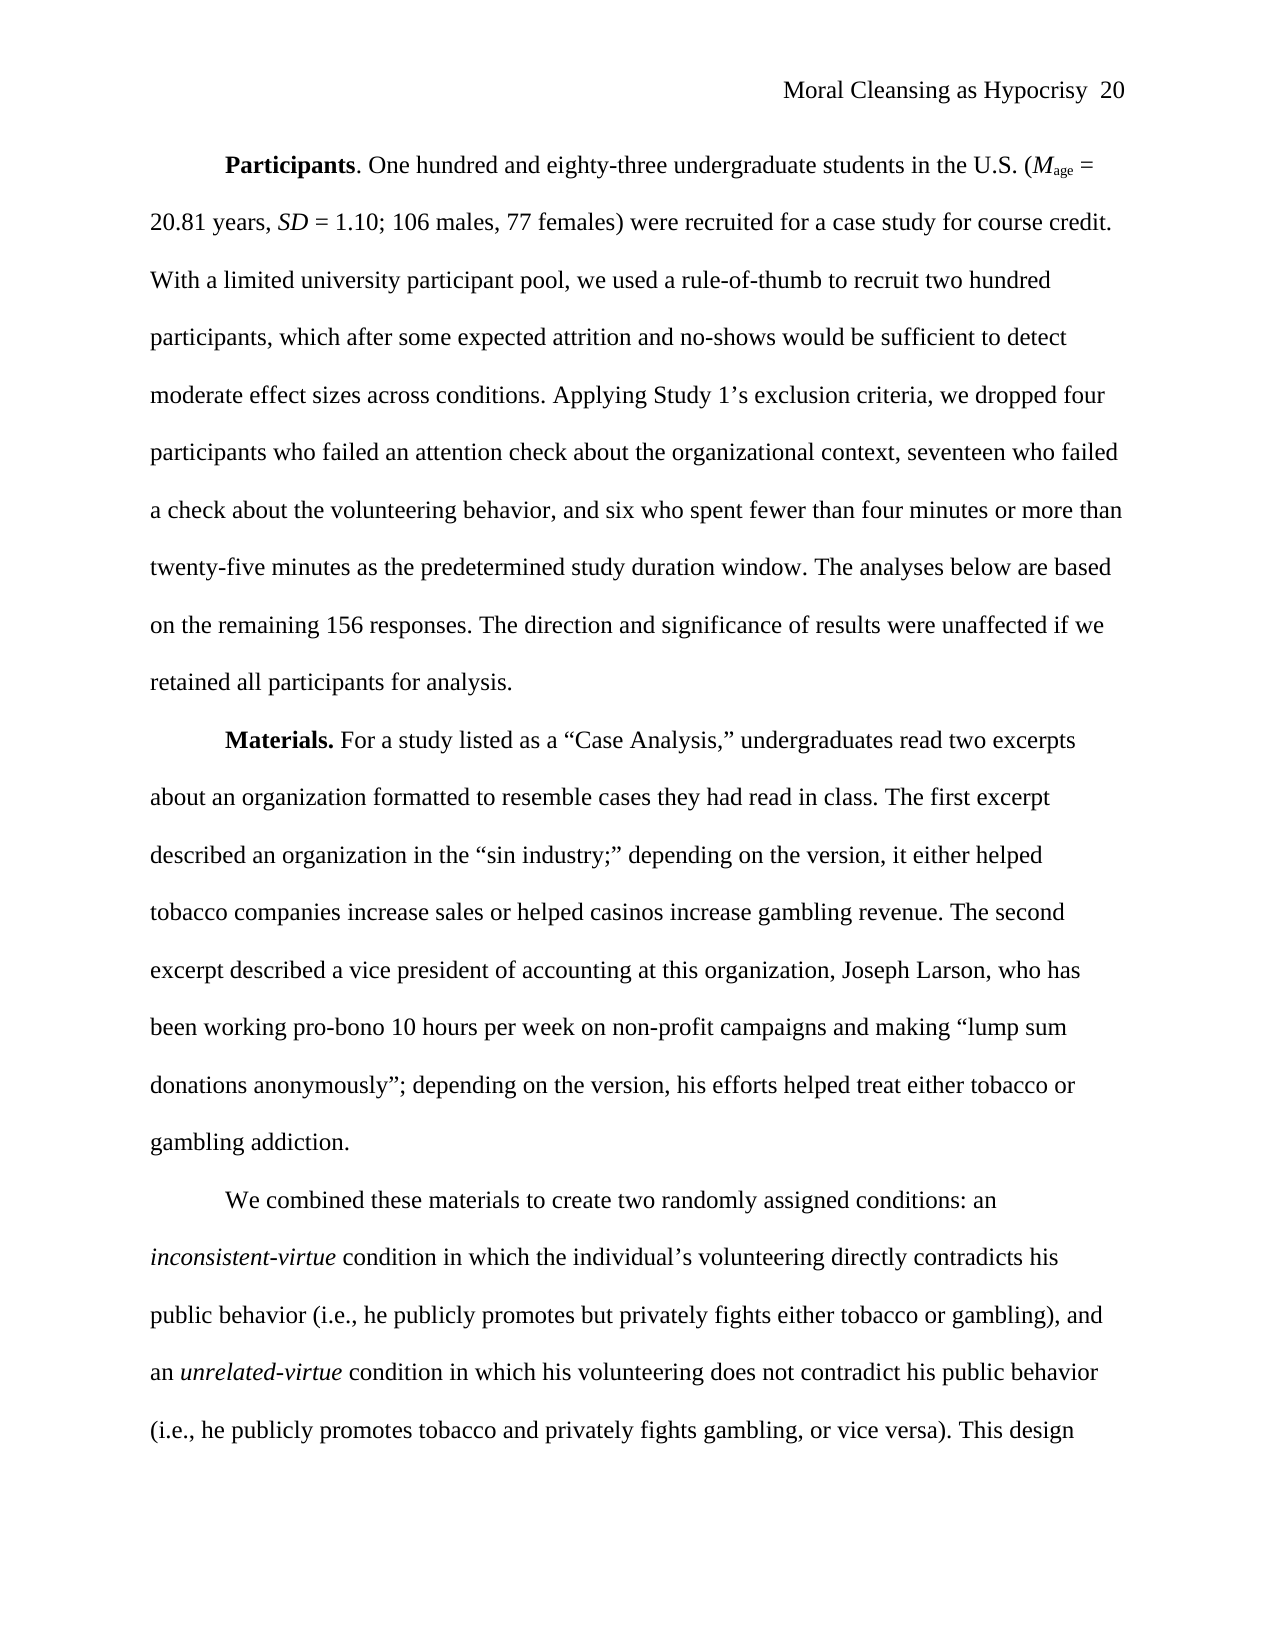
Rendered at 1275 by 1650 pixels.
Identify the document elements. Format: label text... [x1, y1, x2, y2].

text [150, 1185, 1125, 1444]
text Materials. For a study listed as a “Case Analysis,” undergraduates read two excerpts about an organization formatted to resemble cases they had read in class. The first excerpt described an organization in the “sin industry;” depending on the version, it either helped tobacco companies increase sales or helped casinos increase gambling revenue. The second excerpt described a vice president of accounting at this organization, Joseph Larson, who has been working pro-bono 10 hours per week on non-profit campaigns and making “lump sum donations anonymously”; depending on the version, his efforts helped treat either tobacco or gambling addiction. [150, 725, 1125, 1156]
text Participants. One hundred and eighty-three undergraduate students in the U.S. (Mage = 20.81 years, SD = 1.10; 106 males, 77 females) were recruited for a case study for course credit. With a limited university participant pool, we used a rule-of-thumb to recruit two hundred participants, which after some expected attrition and no-shows would be sufficient to detect moderate effect sizes across conditions. Applying Study 1’s exclusion criteria, we dropped four participants who failed an attention check about the organizational context, seventeen who failed a check about the volunteering behavior, and six who spent fewer than four minutes or more than twenty-five minutes as the predetermined study duration window. The analyses below are based on the remaining 156 responses. The direction and significance of results were unaffected if we retained all participants for analysis. [150, 150, 1125, 696]
